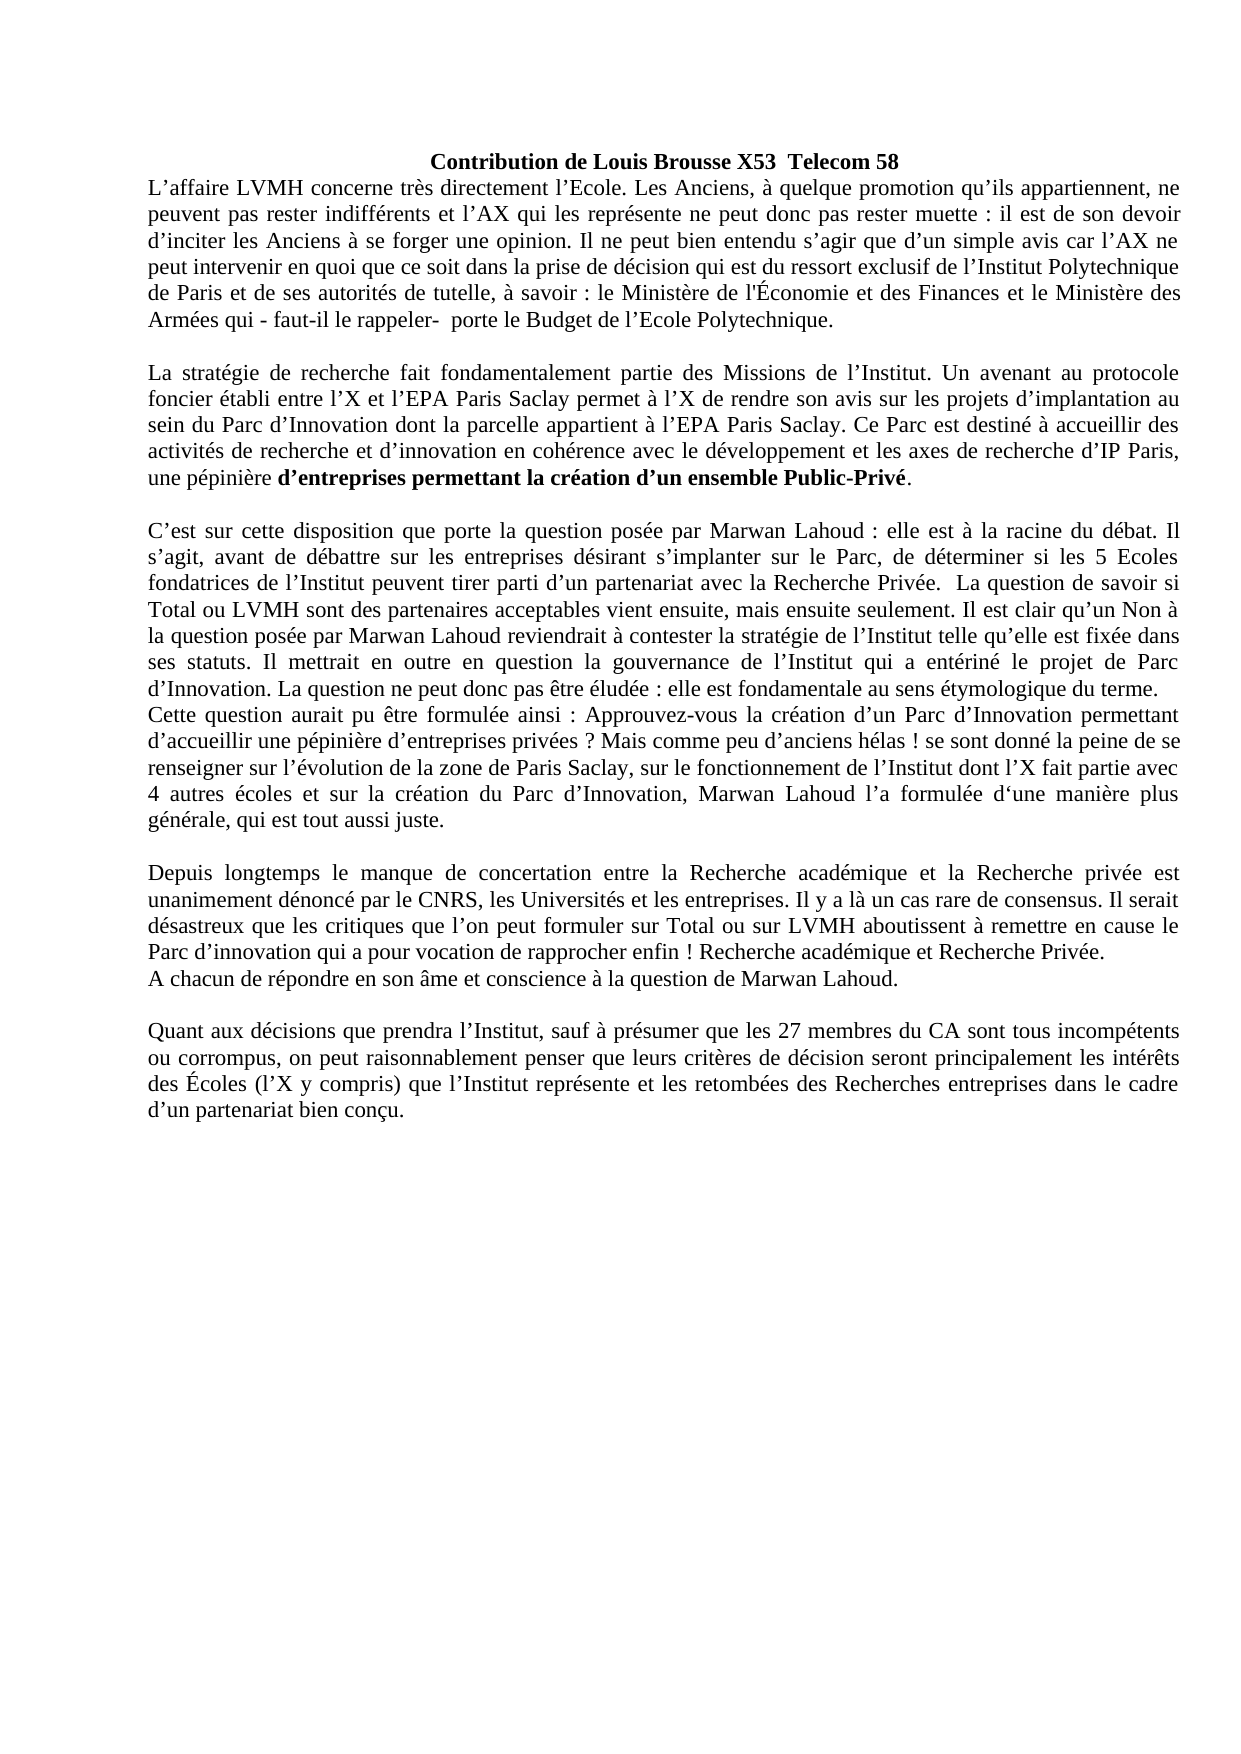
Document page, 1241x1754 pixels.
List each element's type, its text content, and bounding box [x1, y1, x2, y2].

text A chacun de répondre en son âme et conscience à la question de Marwan Lahoud. [148, 965, 1181, 991]
text Cette question aurait pu être formulée ainsi : Approuvez-vous la création d’un Parc d’Innovation permettant d’accueillir une pépinière d’entreprises privées ? Mais comme peu d’anciens hélas ! se sont donné la peine de se renseigner sur l’évolution de la zone de Paris Saclay, sur le fonctionnement de l’Institut dont l’X fait partie avec 4 autres écoles et sur la création du Parc d’Innovation, Marwan Lahoud l’a formulée d‘une manière plus générale, qui est tout aussi juste. [148, 701, 1181, 833]
text Depuis longtemps le manque de concertation entre la Recherche académique et la Recherche privée est unanimement dénoncé par le CNRS, les Universités et les entreprises. Il y a là un cas rare de consensus. Il serait désastreux que les critiques que l’on peut formuler sur Total ou sur LVMH aboutissent à remettre en cause le Parc d’innovation qui a pour vocation de rapprocher enfin ! Recherche académique et Recherche Privée. [148, 859, 1181, 965]
text La stratégie de recherche fait fondamentalement partie des Missions de l’Institut. Un avenant au protocole foncier établi entre l’X et l’EPA Paris Saclay permet à l’X de rendre son avis sur les projets d’implantation au sein du Parc d’Innovation dont la parcelle appartient à l’EPA Paris Saclay. Ce Parc est destiné à accueillir des activités de recherche et d’innovation en cohérence avec le développement et les axes de recherche d’IP Paris, une pépinière d’entreprises permettant la création d’un ensemble Public-Privé. [148, 358, 1181, 490]
text C’est sur cette disposition que porte la question posée par Marwan Lahoud : elle est à la racine du débat. Il s’agit, avant de débattre sur les entreprises désirant s’implanter sur le Parc, de déterminer si les 5 Ecoles fondatrices de l’Institut peuvent tirer parti d’un partenariat avec la Recherche Privée. La question de savoir si Total ou LVMH sont des partenaires acceptables vient ensuite, mais ensuite seulement. Il est clair qu’un Non à la question posée par Marwan Lahoud reviendrait à contester la stratégie de l’Institut telle qu’elle est fixée dans ses statuts. Il mettrait en outre en question la gouvernance de l’Institut qui a entériné le projet de Parc d’Innovation. La question ne peut donc pas être éludée : elle est fondamentale au sens étymologique du terme. [148, 517, 1181, 701]
text Contribution de Louis Brousse X53 Telecom 58 [148, 148, 1181, 174]
text Quant aux décisions que prendra l’Institut, sauf à présumer que les 27 membres du CA sont tous incompétents ou corrompus, on peut raisonnablement penser que leurs critères de décision seront principalement les intérêts des Écoles (l’X y compris) que l’Institut représente et les retombées des Recherches entreprises dans le cadre d’un partenariat bien conçu. [148, 1017, 1181, 1123]
text L’affaire LVMH concerne très directement l’Ecole. Les Anciens, à quelque promotion qu’ils appartiennent, ne peuvent pas rester indifférents et l’AX qui les représente ne peut donc pas rester muette : il est de son devoir d’inciter les Anciens à se forger une opinion. Il ne peut bien entendu s’agir que d’un simple avis car l’AX ne peut intervenir en quoi que ce soit dans la prise de décision qui est du ressort exclusif de l’Institut Polytechnique de Paris et de ses autorités de tutelle, à savoir : le Ministère de l'Économie et des Finances et le Ministère des Armées qui - faut-il le rappeler- porte le Budget de l’Ecole Polytechnique. [148, 174, 1181, 332]
